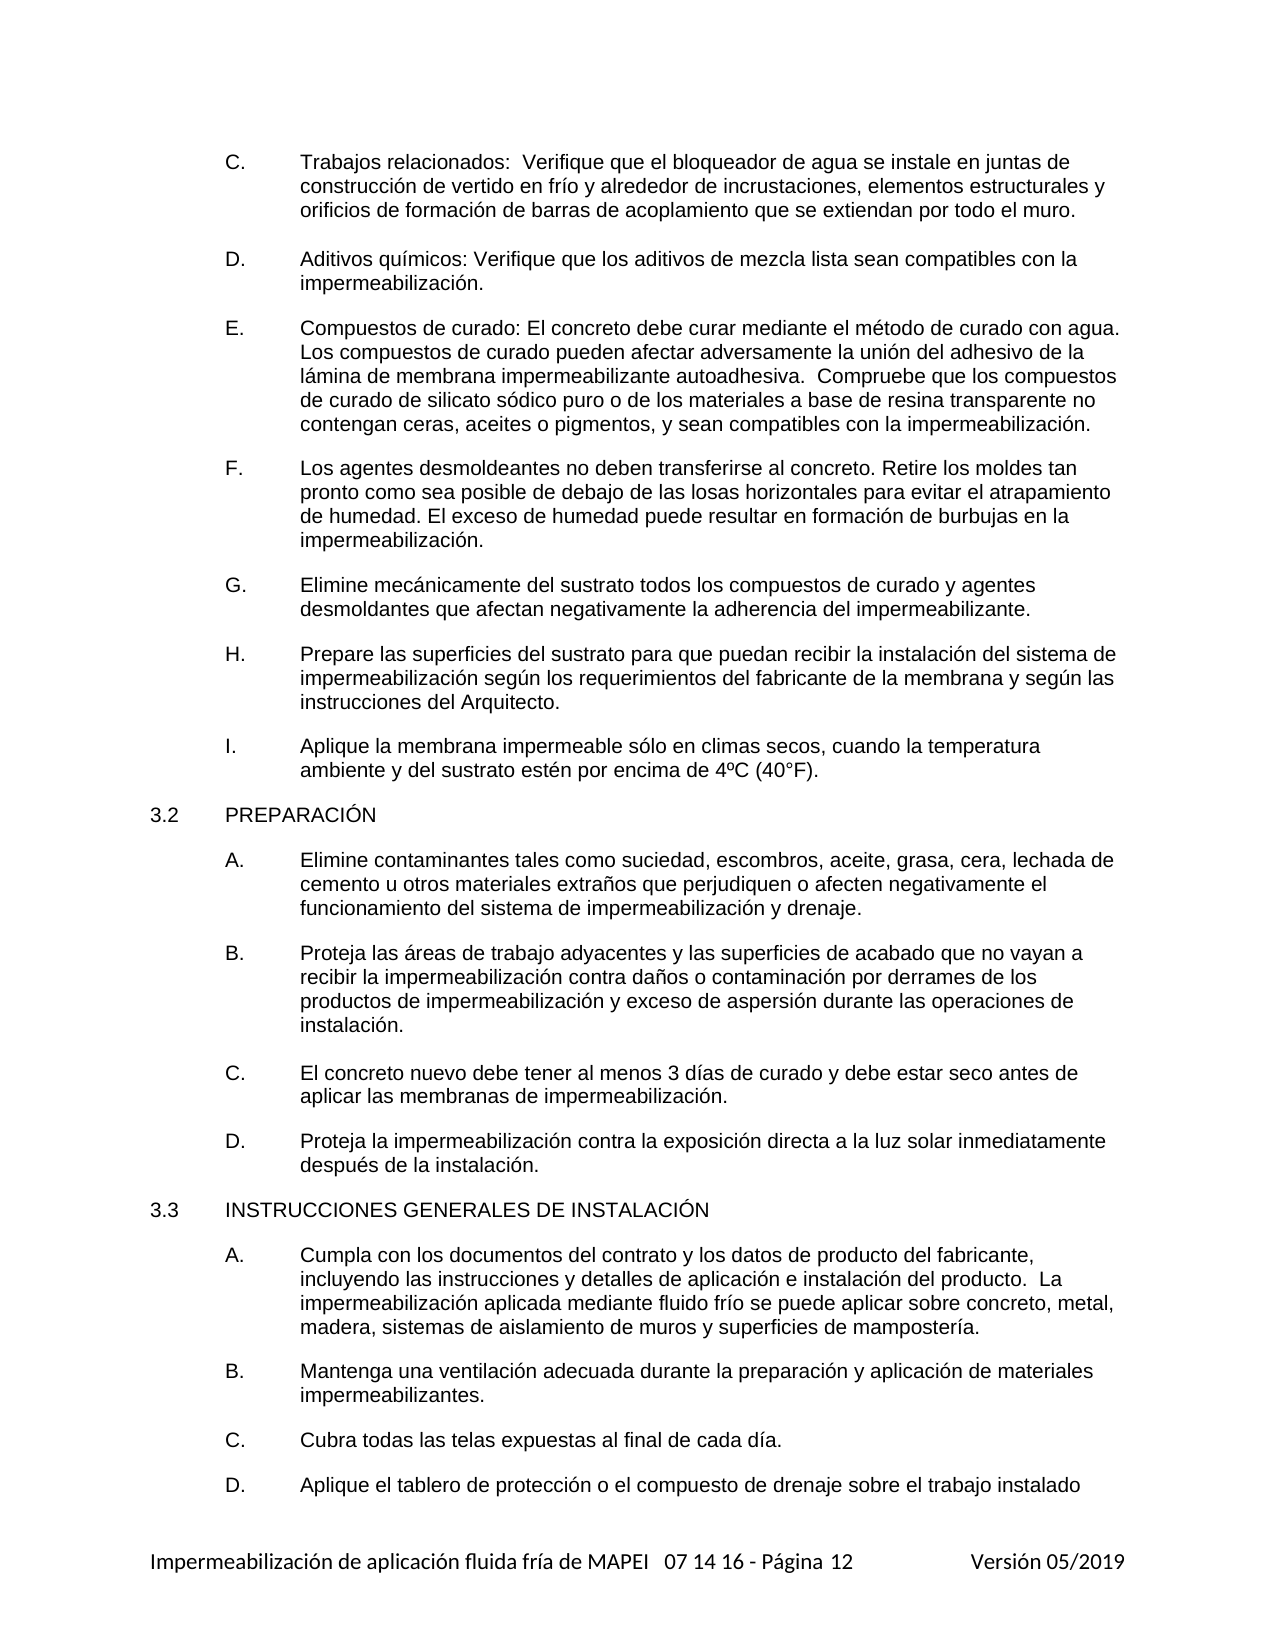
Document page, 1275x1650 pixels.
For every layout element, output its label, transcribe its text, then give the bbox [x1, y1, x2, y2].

list Cumpla con los documentos del contrato y los datos de producto del fabricante, incluyendo las instrucciones y detalles de aplicación e instalación del producto. La impermeabilización aplicada mediante fluido frío se puede aplicar sobre concreto, metal, madera, sistemas de aislamiento de muros y superficies de mampostería. [225, 1243, 1125, 1338]
list Proteja la impermeabilización contra la exposición directa a la luz solar inmediatamente después de la instalación. [225, 1129, 1125, 1177]
list Compuestos de curado: El concreto debe curar mediante el método de curado con agua. Los compuestos de curado pueden afectar adversamente la unión del adhesivo de la lámina de membrana impermeabilizante autoadhesiva. Compruebe que los compuestos de curado de silicato sódico puro o de los materiales a base de resina transparente no contengan ceras, aceites o pigmentos, y sean compatibles con la impermeabilización. [225, 316, 1125, 435]
list Elimine mecánicamente del sustrato todos los compuestos de curado y agentes desmoldantes que afectan negativamente la adherencia del impermeabilizante. [225, 573, 1125, 621]
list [225, 1473, 1125, 1497]
list Aplique la membrana impermeable sólo en climas secos, cuando la temperatura ambiente y del sustrato estén por encima de 4ºC (40°F). [225, 734, 1125, 782]
list Trabajos relacionados: Verifique que el bloqueador de agua se instale en juntas de construcción de vertido en frío y alrededor de incrustaciones, elementos estructurales y orificios de formación de barras de acoplamiento que se extiendan por todo el muro. [225, 150, 1125, 222]
list Los agentes desmoldeantes no deben transferirse al concreto. Retire los moldes tan pronto como sea posible de debajo de las losas horizontales para evitar el atrapamiento de humedad. El exceso de humedad puede resultar en formación de burbujas en la impermeabilización. [225, 456, 1125, 552]
list Elimine contaminantes tales como suciedad, escombros, aceite, grasa, cera, lechada de cemento u otros materiales extraños que perjudiquen o afecten negativamente el funcionamiento del sistema de impermeabilización y drenaje. [225, 848, 1125, 920]
list Cubra todas las telas expuestas al final de cada día. [225, 1428, 1125, 1452]
list Aditivos químicos: Verifique que los aditivos de mezcla lista sean compatibles con la impermeabilización. [225, 247, 1125, 295]
list Proteja las áreas de trabajo adyacentes y las superficies de acabado que no vayan a recibir la impermeabilización contra daños o contaminación por derrames de los productos de impermeabilización y exceso de aspersión durante las operaciones de instalación. [225, 941, 1125, 1036]
list PREPARACIÓN [150, 803, 1125, 827]
list El concreto nuevo debe tener al menos 3 días de curado y debe estar seco antes de aplicar las membranas de impermeabilización. [225, 1060, 1125, 1108]
list INSTRUCCIONES GENERALES DE INSTALACIÓN [150, 1198, 1125, 1222]
list Mantenga una ventilación adecuada durante la preparación y aplicación de materiales impermeabilizantes. [225, 1359, 1125, 1407]
list Prepare las superficies del sustrato para que puedan recibir la instalación del sistema de impermeabilización según los requerimientos del fabricante de la membrana y según las instrucciones del Arquitecto. [225, 642, 1125, 713]
